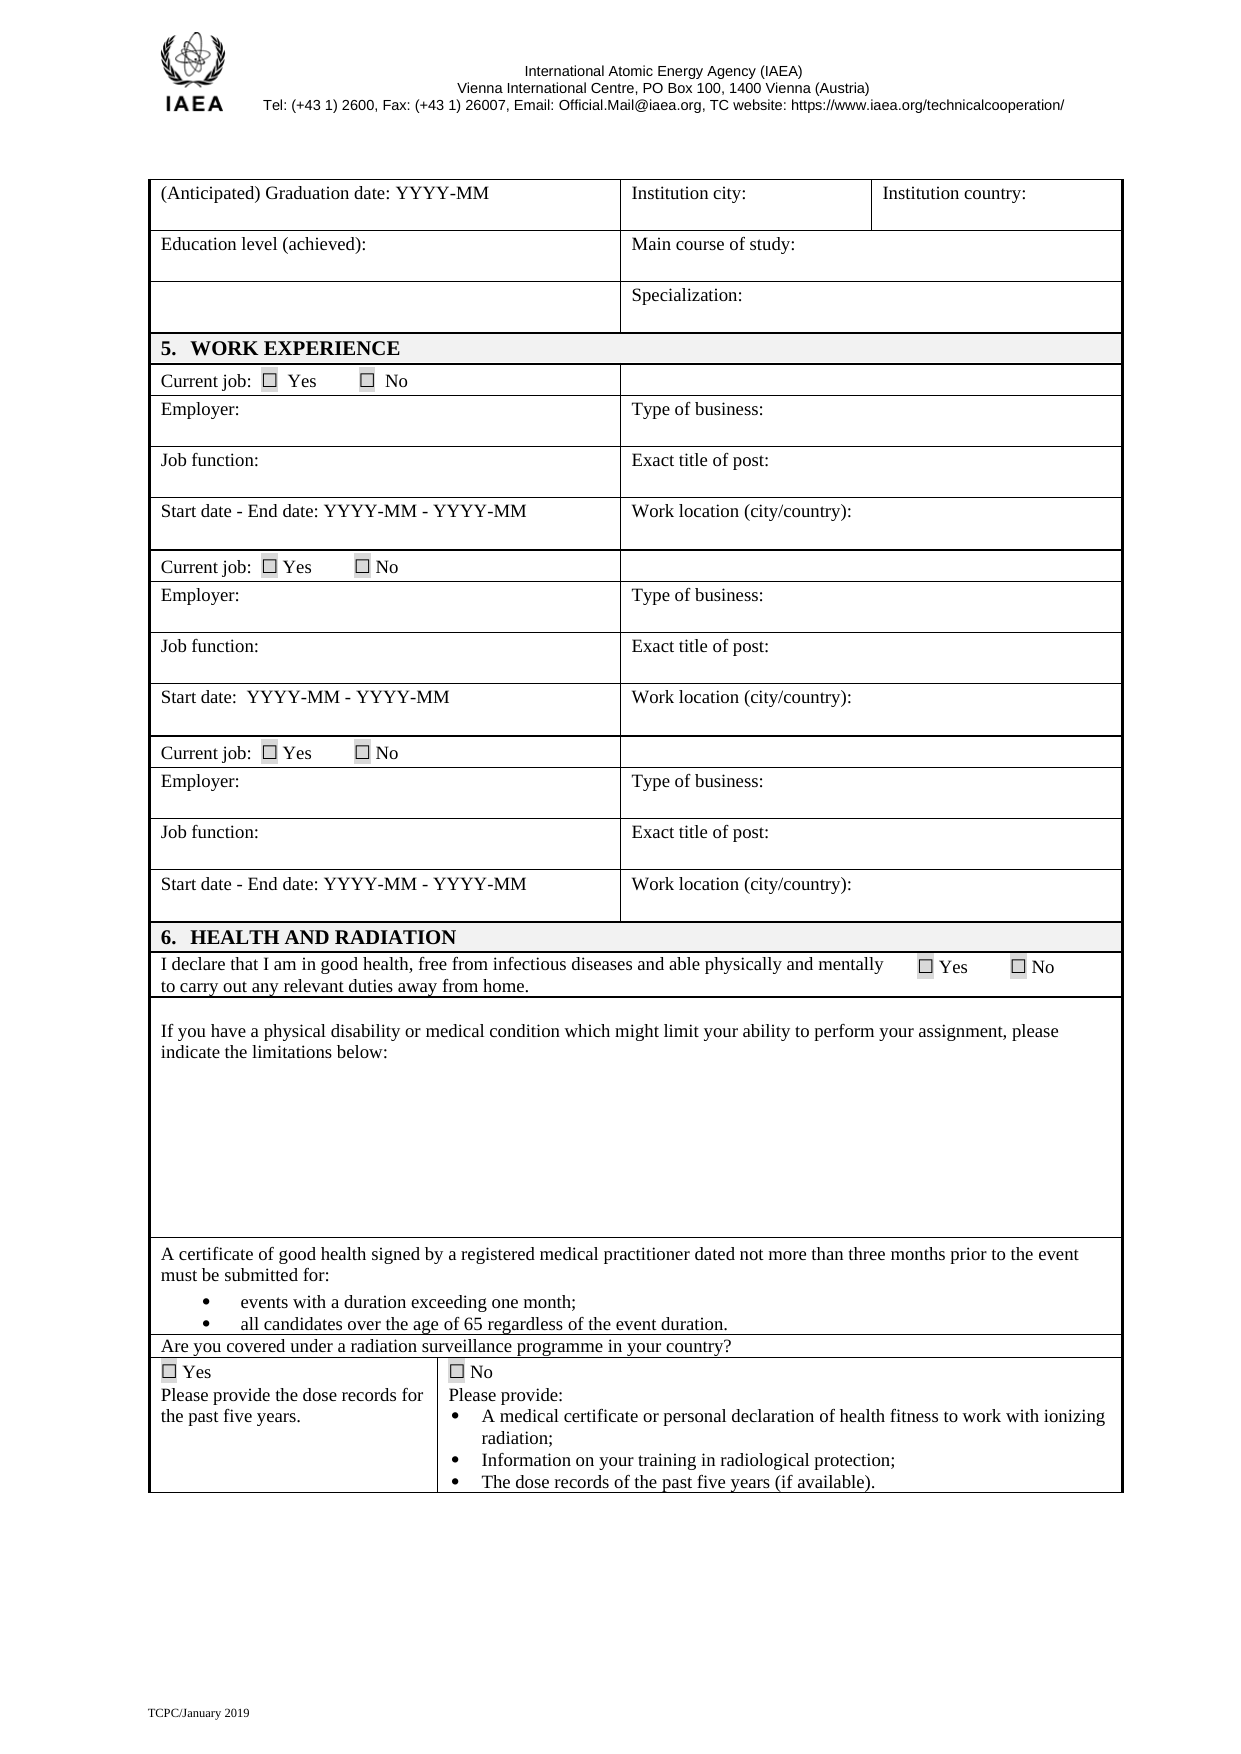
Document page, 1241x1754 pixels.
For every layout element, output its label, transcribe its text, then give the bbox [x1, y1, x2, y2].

table_cell Institution country: [872, 180, 1121, 230]
table_cell I declare that I am in good health, free from infectious diseases and able physically and mentally to carry out any relevant duties away from home. [151, 953, 906, 996]
table_cell Are you covered under a radiation surveillance programme in your country? [151, 1335, 898, 1357]
table_cell Exact title of post: [621, 819, 1121, 869]
table_cell [621, 737, 1121, 767]
table_cell Education level (achieved): [151, 231, 620, 281]
table_cell Job function: [151, 819, 620, 869]
table_cell Employer: [151, 396, 620, 446]
table_cell [898, 1335, 1121, 1357]
table_cell Exact title of post: [621, 633, 1121, 683]
table_cell Work location (city/country): [621, 498, 1121, 548]
table_cell Institution city: [621, 180, 871, 230]
table_cell [151, 282, 620, 332]
table_cell If you have a physical disability or medical condition which might limit your ability to perform your assignment, please indicate the limitations below: [151, 998, 1121, 1237]
table_cell Employer: [151, 768, 620, 818]
table_cell HEALTH AND RADIATION [151, 923, 1121, 951]
table_cell Exact title of post: [621, 447, 1121, 497]
table_cell A certificate of good health signed by a registered medical practitioner dated not more than three months prior to the event must be submitted for: events with a duration exceeding one month; all candidates over the age of 65 regardless of the event duration. [151, 1238, 1121, 1334]
table_cell Main course of study: [621, 231, 1121, 281]
table_cell [621, 551, 1121, 581]
table_cell WORK EXPERIENCE [151, 334, 1121, 362]
table_cell Type of business: [621, 768, 1121, 818]
table_cell (Anticipated) Graduation date: YYYY-MM [151, 180, 620, 230]
table_cell Employer: [151, 582, 620, 632]
table_cell Work location (city/country): [621, 684, 1121, 734]
table_cell Current job: Yes No [151, 551, 620, 581]
table_cell Job function: [151, 633, 620, 683]
table_cell Work location (city/country): [621, 870, 1121, 921]
picture [158, 29, 228, 114]
table_cell Start date: YYYY-MM - YYYY-MM [151, 684, 620, 734]
table_cell Specialization: [621, 282, 1121, 332]
table_cell Current job: Yes No [151, 365, 620, 395]
table_cell Start date - End date: YYYY-MM - YYYY-MM [151, 870, 620, 921]
table_cell Yes Please provide the dose records for the past five years. [151, 1358, 437, 1492]
table_cell [621, 365, 1121, 395]
table_cell Type of business: [621, 582, 1121, 632]
table_cell Job function: [151, 447, 620, 497]
table_cell No Please provide: A medical certificate or personal declaration of health fitness to work with ionizing radiation; Information on your training in radiological protection; The dose records of the past five years (if available). [438, 1358, 1121, 1492]
table_cell Start date - End date: YYYY-MM - YYYY-MM [151, 498, 620, 548]
table_cell Current job: Yes No [151, 737, 620, 767]
table_cell Type of business: [621, 396, 1121, 446]
table_cell Yes No [906, 953, 1121, 996]
